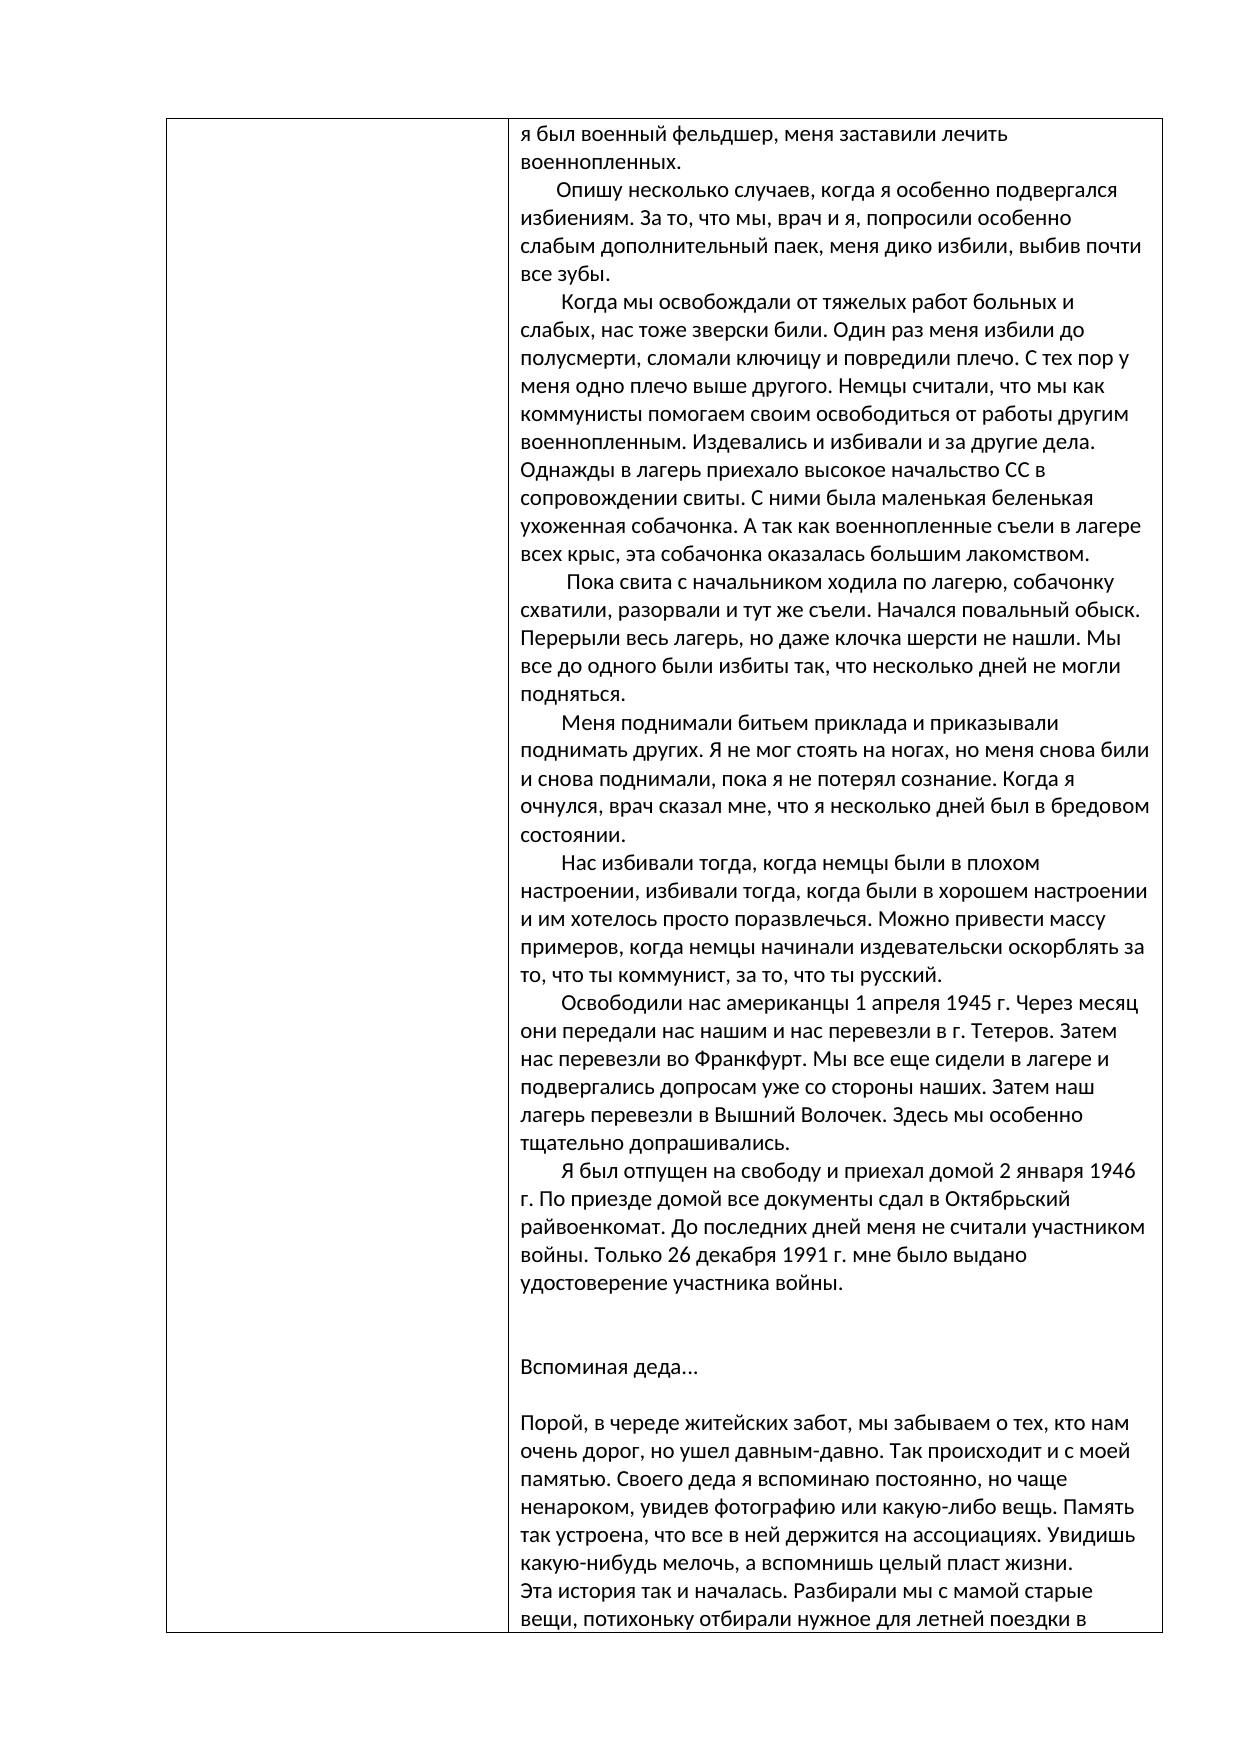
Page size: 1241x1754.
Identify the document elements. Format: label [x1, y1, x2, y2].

table_cell [167, 119, 508, 1632]
table_cell [509, 119, 1162, 1632]
